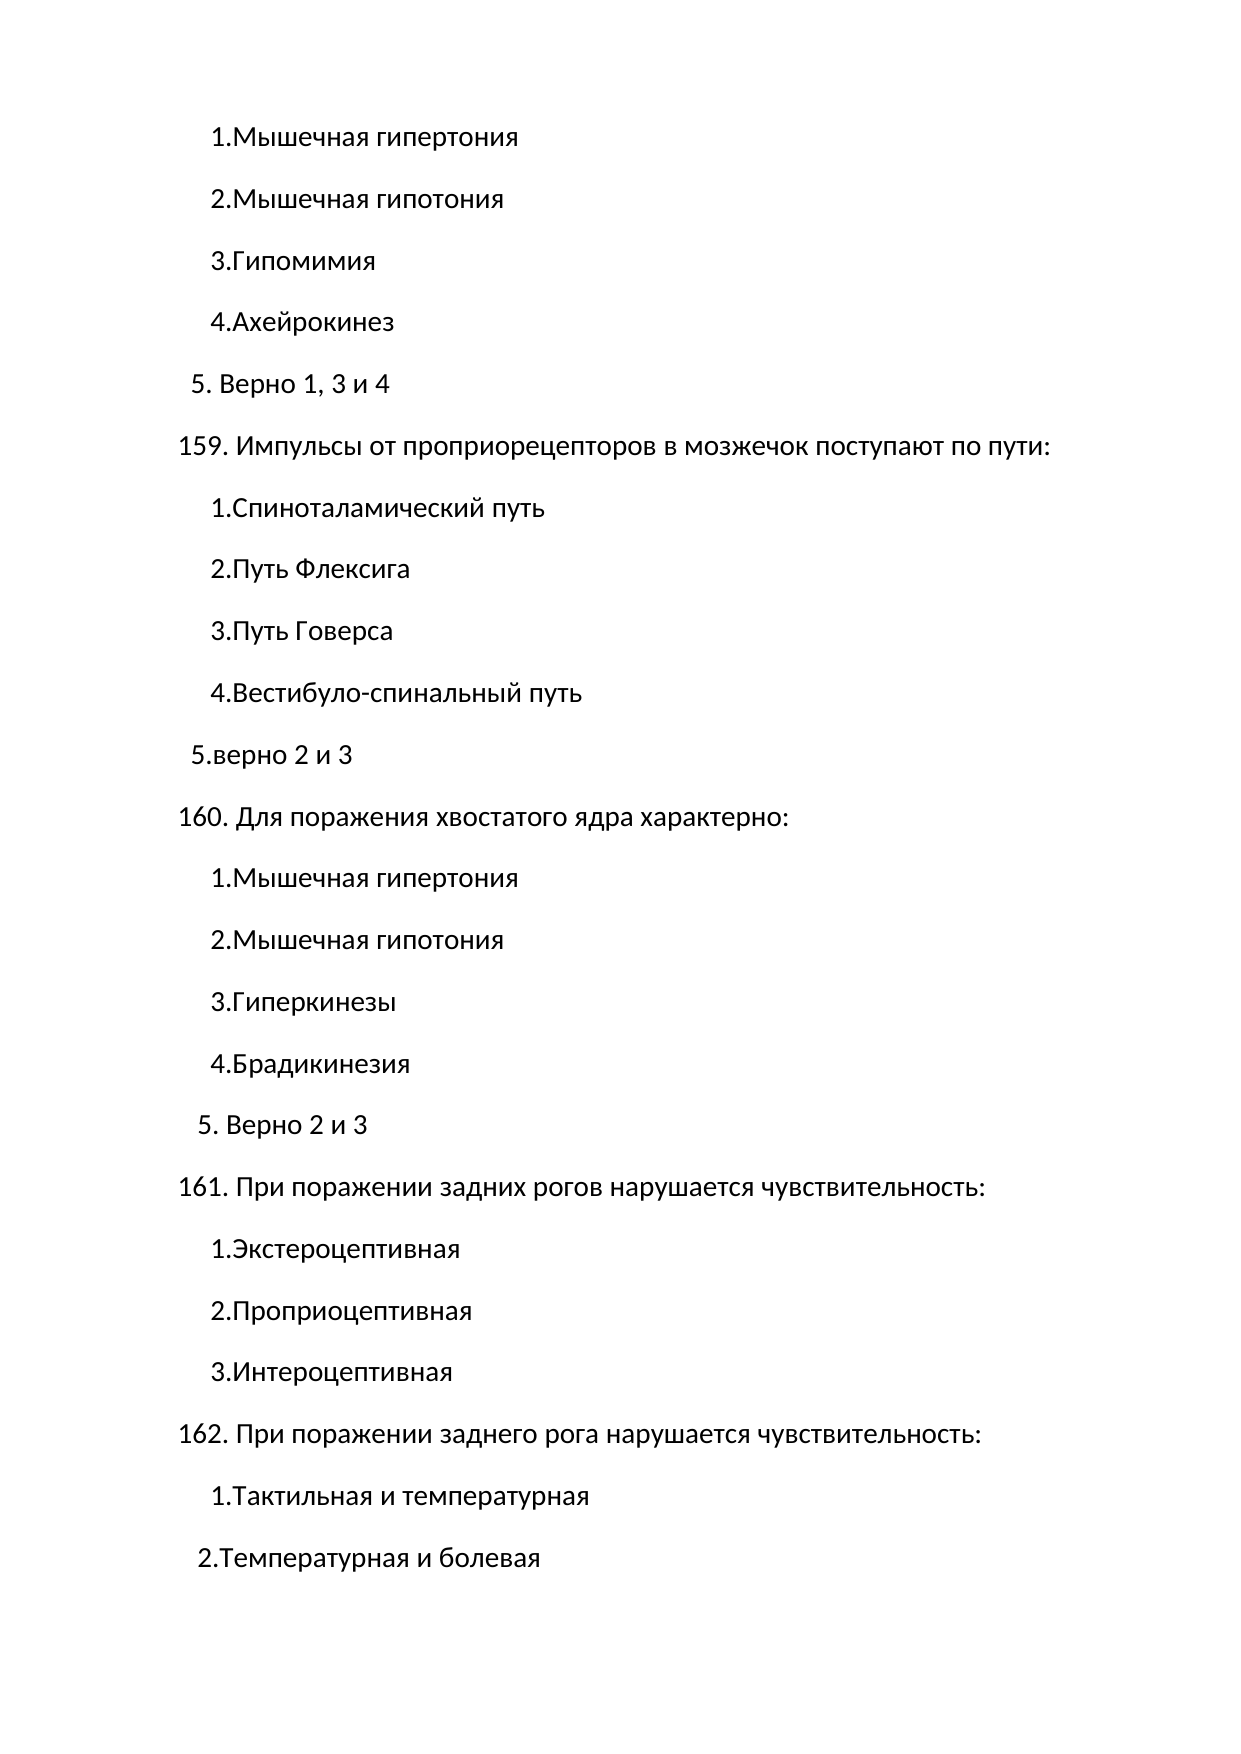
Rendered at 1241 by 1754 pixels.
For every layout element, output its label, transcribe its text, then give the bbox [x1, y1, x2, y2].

text 2.Путь Флексига [177, 551, 1152, 586]
text 159. Импульсы от проприорецепторов в мозжечок поступают по пути: [177, 427, 1152, 463]
text 3.Путь Говерса [177, 612, 1152, 648]
text 5. Верно 2 и 3 [177, 1106, 1152, 1142]
text 4.Ахейрокинез [177, 303, 1152, 339]
text 4.Вестибуло-спинальный путь [177, 674, 1152, 710]
text 2.Мышечная гипотония [177, 921, 1152, 957]
text 160. Для поражения хвостатого ядра характерно: [177, 798, 1152, 833]
text 2.Мышечная гипотония [177, 180, 1152, 216]
text 3.Гипомимия [177, 242, 1152, 277]
text 162. При поражении заднего рога нарушается чувствительность: [177, 1415, 1152, 1451]
text 1.Тактильная и температурная [177, 1477, 1152, 1513]
text 1.Мышечная гипертония [177, 859, 1152, 895]
text 161. При поражении задних рогов нарушается чувствительность: [177, 1168, 1152, 1204]
text 1.Спиноталамический путь [177, 489, 1152, 524]
text 2.Проприоцептивная [177, 1292, 1152, 1327]
text 5.верно 2 и 3 [177, 736, 1152, 771]
text 2.Температурная и болевая [177, 1539, 1152, 1574]
text 4.Брадикинезия [177, 1045, 1152, 1080]
text 5. Верно 1, 3 и 4 [177, 365, 1152, 401]
text 1.Экстероцептивная [177, 1230, 1152, 1266]
text 3.Гиперкинезы [177, 983, 1152, 1018]
text 3.Интероцептивная [177, 1353, 1152, 1389]
text 1.Мышечная гипертония [177, 118, 1152, 154]
